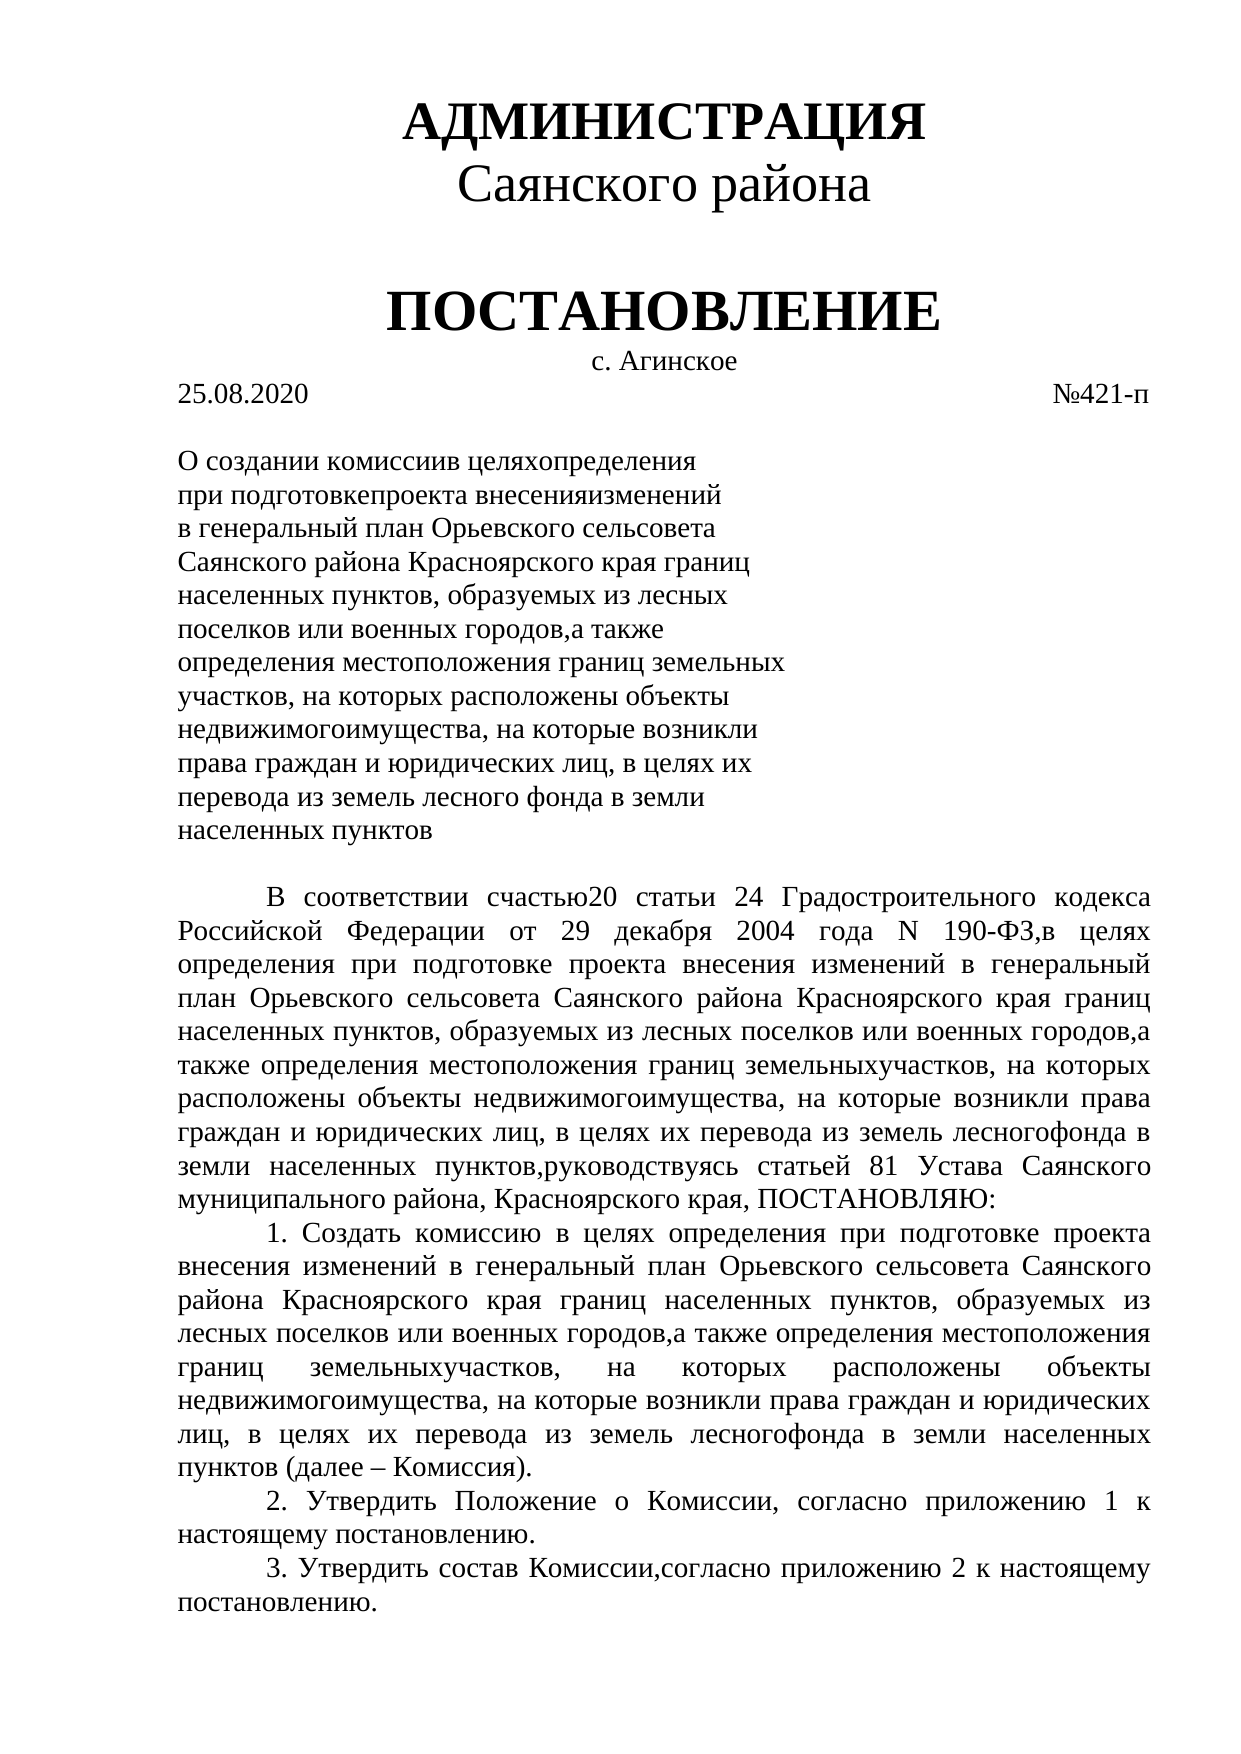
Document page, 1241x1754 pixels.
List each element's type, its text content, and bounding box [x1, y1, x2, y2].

text населенных пунктов, образуемых из лесных [177, 577, 1152, 611]
text 25.08.2020 №421-п [177, 376, 1152, 410]
text с. Агинское [177, 343, 1152, 376]
text участков, на которых расположены объекты [177, 678, 1152, 712]
text недвижимогоимущества, на которые возникли [177, 712, 1152, 745]
text О создании комиссиив целяхопределения [177, 443, 1152, 477]
text ПОСТАНОВЛЕНИЕ [177, 276, 1152, 343]
text 2. Утвердить Положение о Комиссии, согласно приложению 1 к настоящему постановлению. [177, 1483, 1152, 1550]
title АДМИНИСТРАЦИЯ [177, 89, 1152, 151]
text 1. Создать комиссию в целях определения при подготовке проекта внесения изменений в генеральный план Орьевского сельсовета Саянского района Красноярского края границ населенных пунктов, образуемых из лесных поселков или военных городов,а также определения местоположения границ земельныхучастков, на которых расположены объекты недвижимогоимущества, на которые возникли права граждан и юридических лиц, в целях их перевода из земель лесногофонда в земли населенных пунктов (далее – Комиссия). [177, 1215, 1152, 1483]
text в генеральный план Орьевского сельсовета [177, 510, 1152, 544]
text при подготовкепроекта внесенияизменений [177, 477, 1152, 510]
text В соответствии счастью20 статьи 24 Градостроительного кодекса Российской Федерации от 29 декабря 2004 года N 190-ФЗ,в целях определения при подготовке проекта внесения изменений в генеральный план Орьевского сельсовета Саянского района Красноярского края границ населенных пунктов, образуемых из лесных поселков или военных городов,а также определения местоположения границ земельныхучастков, на которых расположены объекты недвижимогоимущества, на которые возникли права граждан и юридических лиц, в целях их перевода из земель лесногофонда в земли населенных пунктов,руководствуясь статьей 81 Устава Саянского муниципального района, Красноярского края, ПОСТАНОВЛЯЮ: [177, 879, 1152, 1215]
text права граждан и юридических лиц, в целях их [177, 745, 1152, 779]
text Саянского района Красноярского края границ [177, 544, 1152, 577]
text Саянского района [177, 151, 1152, 213]
text поселков или военных городов,а также [177, 611, 1152, 644]
text населенных пунктов [177, 812, 1152, 846]
text перевода из земель лесного фонда в земли [177, 779, 1152, 812]
text 3. Утвердить состав Комиссии,согласно приложению 2 к настоящему постановлению. [177, 1550, 1152, 1617]
text определения местоположения границ земельных [177, 644, 1152, 678]
